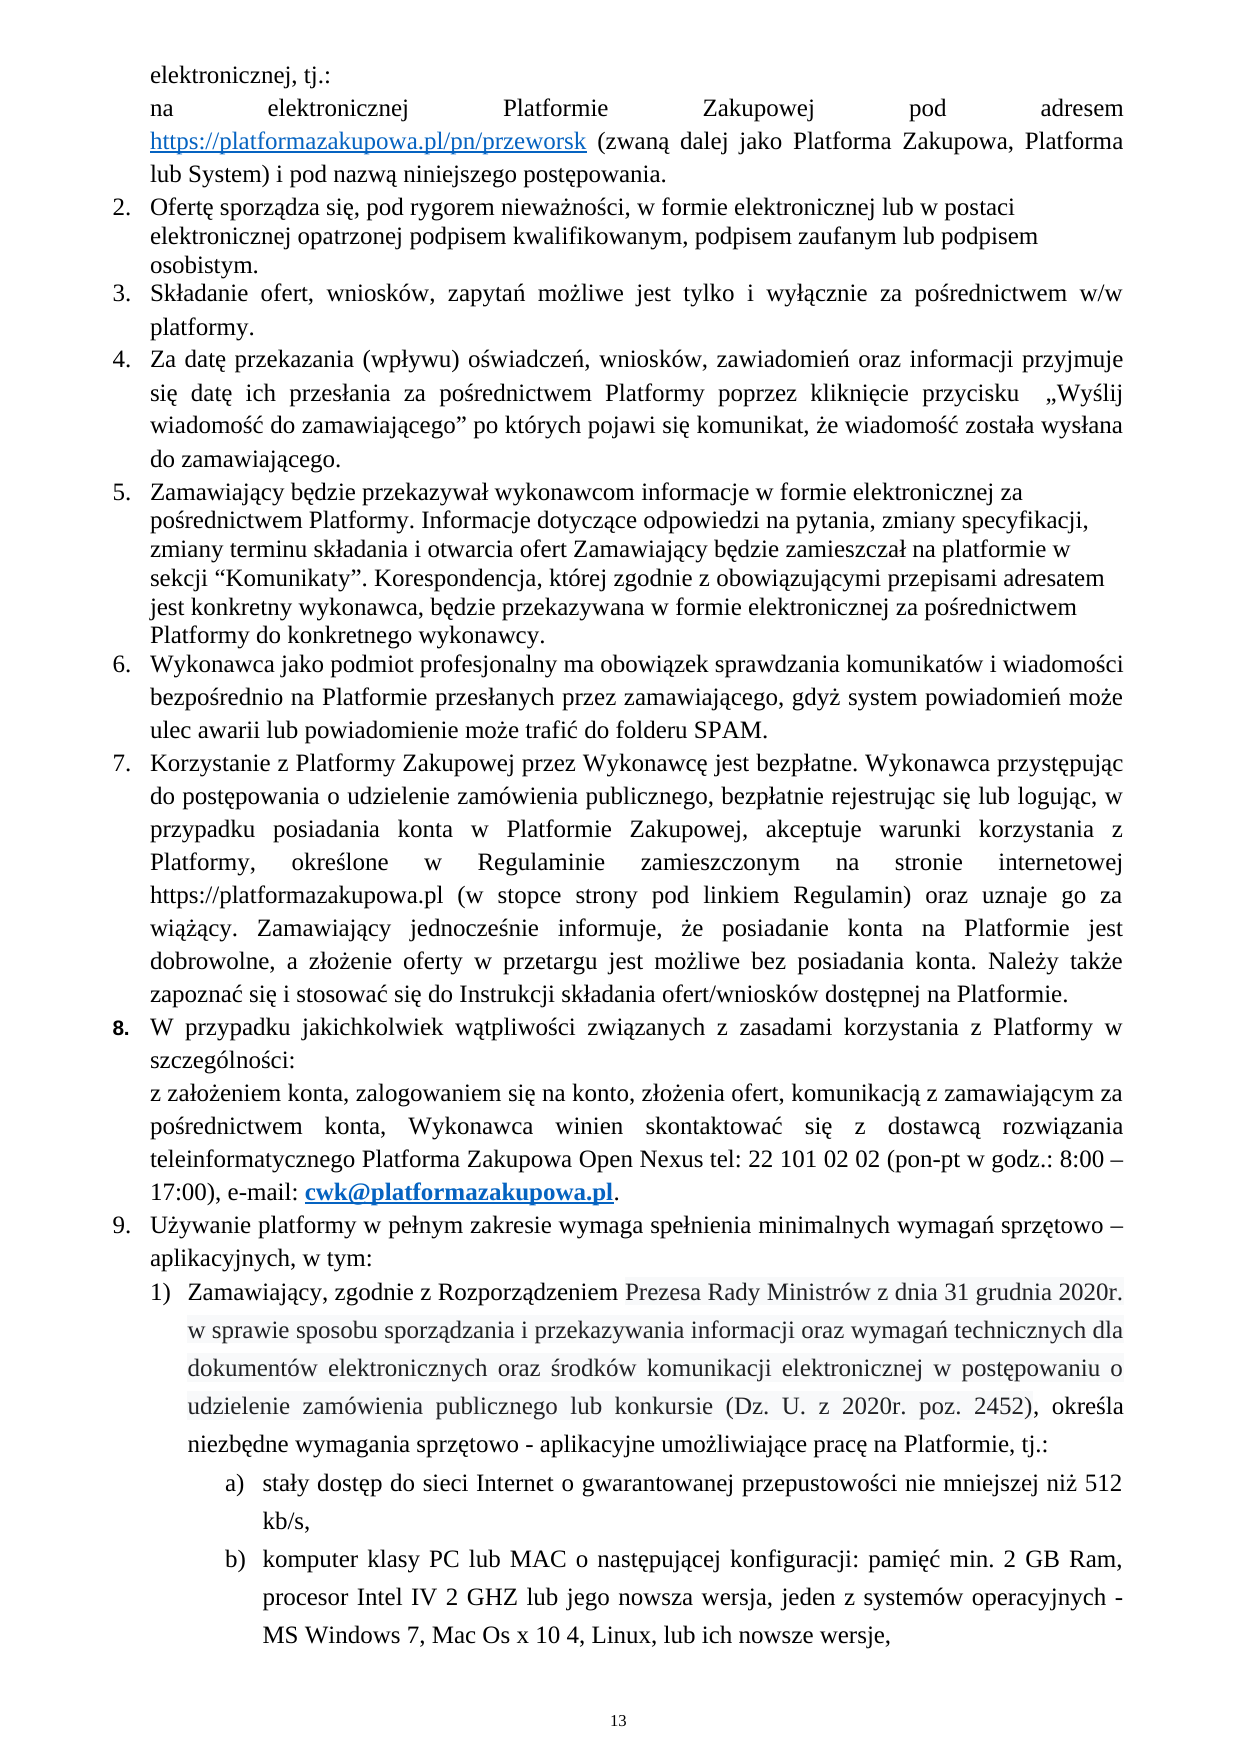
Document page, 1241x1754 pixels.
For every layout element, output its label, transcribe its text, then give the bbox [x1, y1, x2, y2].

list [112, 60, 1124, 89]
list Zamawiający, zgodnie z Rozporządzeniem Prezesa Rady Ministrów z dnia 31 grudnia 2020r. w sprawie sposobu sporządzania i przekazywania informacji oraz wymagań technicznych dla dokumentów elektronicznych oraz środków komunikacji elektronicznej w postępowaniu o udzielenie zamówienia publicznego lub konkursie (Dz. U. z 2020r. poz. 2452), określa niezbędne wymagania sprzętowo - aplikacyjne umożliwiające pracę na Platformie, tj.: [150, 1277, 1124, 1458]
list W przypadku jakichkolwiek wątpliwości związanych z zasadami korzystania z Platformy w szczególności: z założeniem konta, zalogowaniem się na konto, złożenia ofert, komunikacją z zamawiającym za pośrednictwem konta, Wykonawca winien skontaktować się z dostawcą rozwiązania teleinformatycznego Platforma Zakupowa Open Nexus tel: 22 101 02 02 (pon-pt w godz.: 8:00 – 17:00), e-mail: cwk@platformazakupowa.pl. [112, 1012, 1124, 1206]
text na elektronicznej Platformie Zakupowej pod adresem https://platformazakupowa.pl/pn/przeworsk (zwaną dalej jako Platforma Zakupowa, Platforma lub System) i pod nazwą niniejszego postępowania. [150, 93, 1124, 188]
list Używanie platformy w pełnym zakresie wymaga spełnienia minimalnych wymagań sprzętowo – aplikacyjnych, w tym: [112, 1211, 1124, 1272]
list Wykonawca jako podmiot profesjonalny ma obowiązek sprawdzania komunikatów i wiadomości bezpośrednio na Platformie przesłanych przez zamawiającego, gdyż system powiadomień może ulec awarii lub powiadomienie może trafić do folderu SPAM. [112, 649, 1124, 744]
list Za datę przekazania (wpływu) oświadczeń, wniosków, zawiadomień oraz informacji przyjmuje się datę ich przesłania za pośrednictwem Platformy poprzez kliknięcie przycisku „Wyślij wiadomość do zamawiającego” po których pojawi się komunikat, że wiadomość została wysłana do zamawiającego. [112, 344, 1124, 472]
list Ofertę sporządza się, pod rygorem nieważności, w formie elektronicznej lub w postaci elektronicznej opatrzonej podpisem kwalifikowanym, podpisem zaufanym lub podpisem osobistym. [112, 192, 1124, 278]
list komputer klasy PC lub MAC o następującej konfiguracji: pamięć min. 2 GB Ram, procesor Intel IV 2 GHZ lub jego nowsza wersja, jeden z systemów operacyjnych - MS Windows 7, Mac Os x 10 4, Linux, lub ich nowsze wersje, [225, 1544, 1124, 1649]
list Zamawiający będzie przekazywał wykonawcom informacje w formie elektronicznej za pośrednictwem Platformy. Informacje dotyczące odpowiedzi na pytania, zmiany specyfikacji, zmiany terminu składania i otwarcia ofert Zamawiający będzie zamieszczał na platformie w sekcji “Komunikaty”. Korespondencja, której zgodnie z obowiązującymi przepisami adresatem jest konkretny wykonawca, będzie przekazywana w formie elektronicznej za pośrednictwem Platformy do konkretnego wykonawcy. [112, 477, 1124, 649]
list Korzystanie z Platformy Zakupowej przez Wykonawcę jest bezpłatne. Wykonawca przystępując do postępowania o udzielenie zamówienia publicznego, bezpłatnie rejestrując się lub logując, w przypadku posiadania konta w Platformie Zakupowej, akceptuje warunki korzystania z Platformy, określone w Regulaminie zamieszczonym na stronie internetowej https://platformazakupowa.pl (w stopce strony pod linkiem Regulamin) oraz uznaje go za wiążący. Zamawiający jednocześnie informuje, że posiadanie konta na Platformie jest dobrowolne, a złożenie oferty w przetargu jest możliwe bez posiadania konta. Należy także zapoznać się i stosować się do Instrukcji składania ofert/wniosków dostępnej na Platformie. [112, 748, 1124, 1008]
list stały dostęp do sieci Internet o gwarantowanej przepustowości nie mniejszej niż 512 kb/s, [225, 1468, 1124, 1535]
list Składanie ofert, wniosków, zapytań możliwe jest tylko i wyłącznie za pośrednictwem w/w platformy. [112, 278, 1124, 340]
